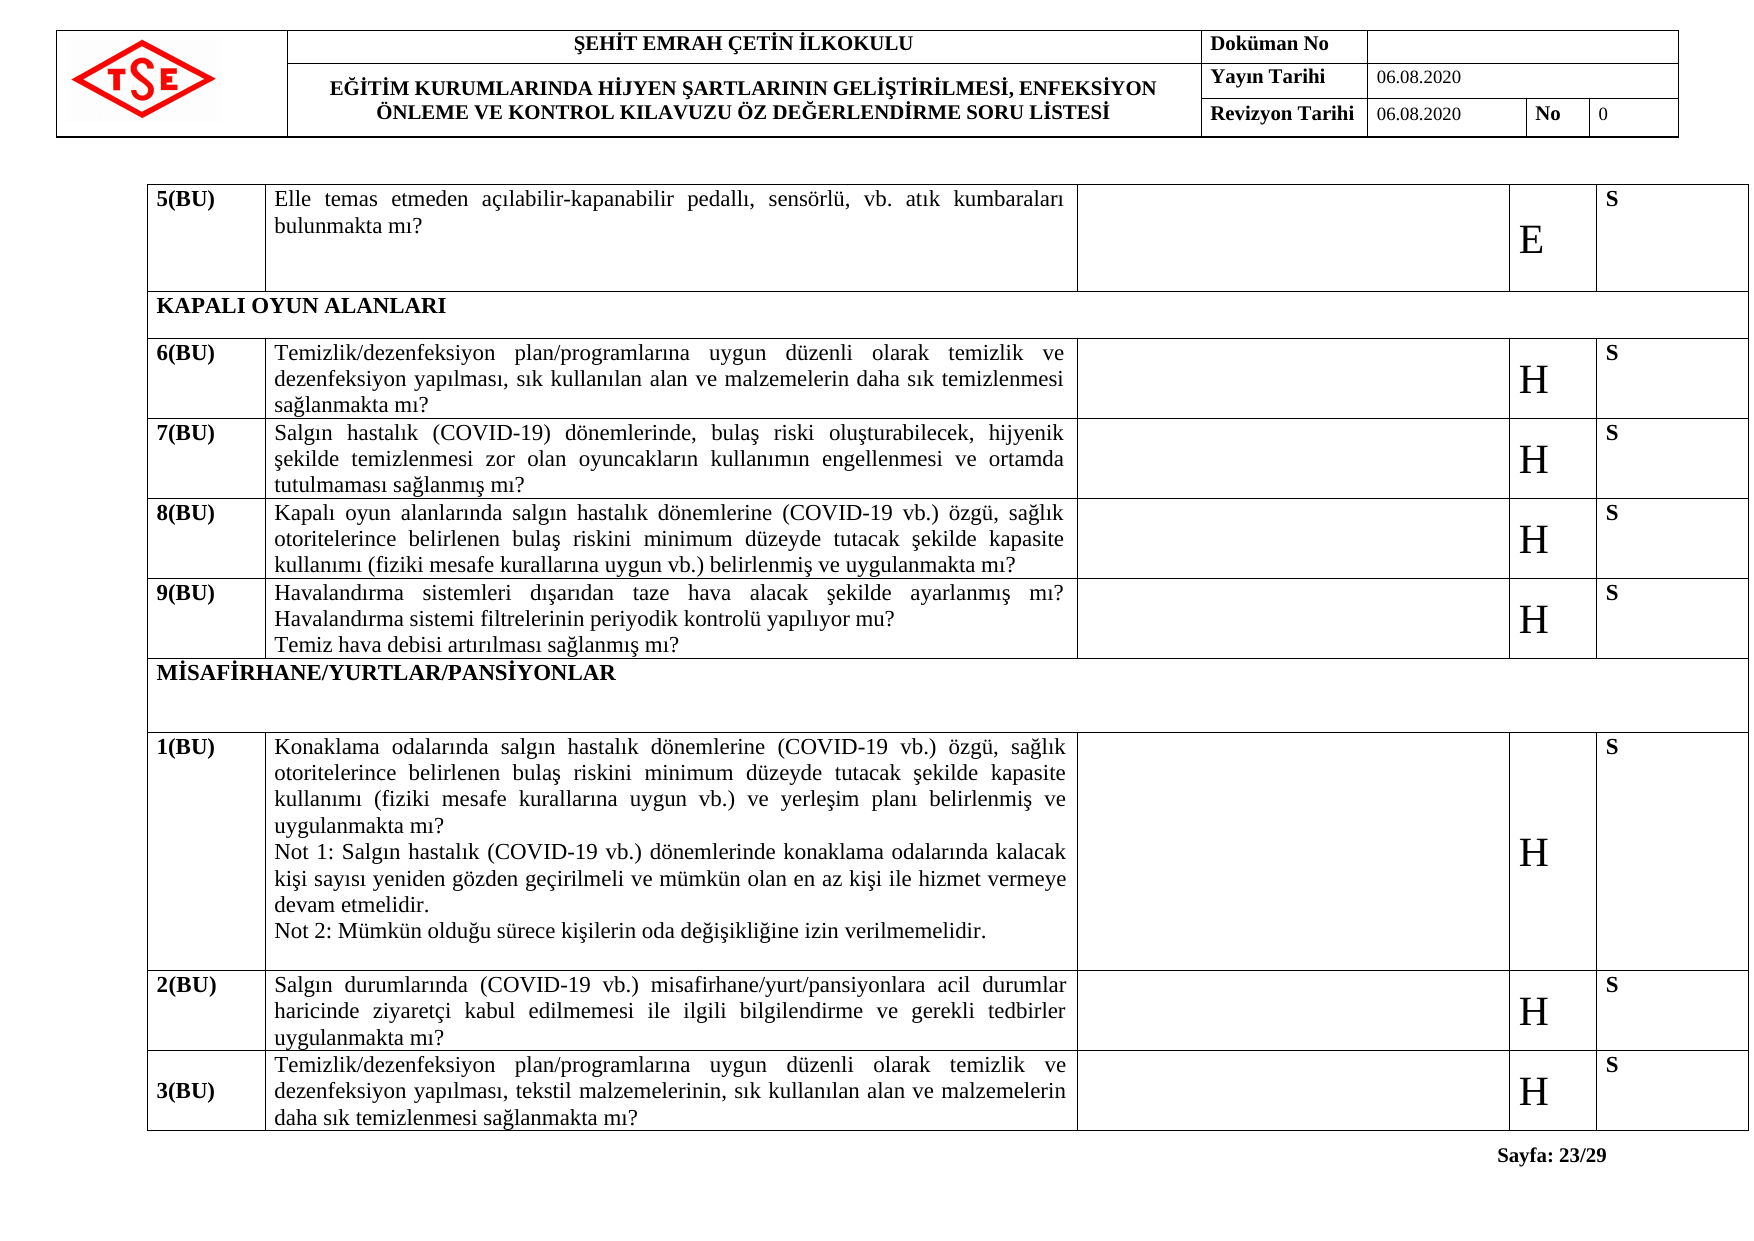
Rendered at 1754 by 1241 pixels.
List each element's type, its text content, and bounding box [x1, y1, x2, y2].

table_cell H [1510, 733, 1596, 970]
table_cell H [1510, 499, 1596, 578]
table_cell Salgın durumlarında (COVID-19 vb.) misafirhane/yurt/pansiyonlara acil durumlar haricinde ziyaretçi kabul edilmemesi ile ilgili bilgilendirme ve gerekli tedbirler uygulanmakta mı? [266, 971, 1077, 1050]
table_cell H [1510, 419, 1596, 498]
table_cell 6(BU) [148, 339, 265, 418]
table_cell H [1510, 339, 1596, 418]
table_cell [1078, 419, 1509, 498]
table_cell 8(BU) [148, 499, 265, 578]
table_cell 2(BU) [148, 971, 265, 1050]
table_cell S [1597, 499, 1748, 578]
table_cell E [1510, 185, 1596, 291]
table_cell S [1597, 1051, 1748, 1130]
table_cell [1078, 499, 1509, 578]
table_cell S [1597, 339, 1748, 418]
table_cell [1078, 185, 1509, 291]
table_cell S [1597, 579, 1748, 658]
table_cell 3(BU) [148, 1051, 265, 1130]
table_cell S [1597, 419, 1748, 498]
table_cell 7(BU) [148, 419, 265, 498]
table_cell [1078, 733, 1509, 970]
table_cell [1078, 971, 1509, 1050]
table_cell Konaklama odalarında salgın hastalık dönemlerine (COVID-19 vb.) özgü, sağlık otoritelerince belirlenen bulaş riskini minimum düzeyde tutacak şekilde kapasite kullanımı (fiziki mesafe kurallarına uygun vb.) ve yerleşim planı belirlenmiş ve uygulanmakta mı? Not 1: Salgın hastalık (COVID-19 vb.) dönemlerinde konaklama odalarında kalacak kişi sayısı yeniden gözden geçirilmeli ve mümkün olan en az kişi ile hizmet vermeye devam etmelidir. Not 2: Mümkün olduğu sürece kişilerin oda değişikliğine izin verilmemelidir. [266, 733, 1077, 970]
table_cell H [1510, 971, 1596, 1050]
table_cell Kapalı oyun alanlarında salgın hastalık dönemlerine (COVID-19 vb.) özgü, sağlık otoritelerince belirlenen bulaş riskini minimum düzeyde tutacak şekilde kapasite kullanımı (fiziki mesafe kurallarına uygun vb.) belirlenmiş ve uygulanmakta mı? [266, 499, 1077, 578]
picture [65, 36, 222, 122]
table_cell Elle temas etmeden açılabilir-kapanabilir pedallı, sensörlü, vb. atık kumbaraları bulunmakta mı? [266, 185, 1077, 291]
table_cell KAPALI OYUN ALANLARI [148, 292, 1748, 337]
table_cell 1(BU) [148, 733, 265, 970]
table_cell [1078, 1051, 1509, 1130]
table_cell MİSAFİRHANE/YURTLAR/PANSİYONLAR [148, 659, 1748, 732]
table_cell Salgın hastalık (COVID-19) dönemlerinde, bulaş riski oluşturabilecek, hijyenik şekilde temizlenmesi zor olan oyuncakların kullanımın engellenmesi ve ortamda tutulmaması sağlanmış mı? [266, 419, 1077, 498]
table_cell 5(BU) [148, 185, 265, 291]
table_cell 9(BU) [148, 579, 265, 658]
table_cell H [1510, 1051, 1596, 1130]
table_cell H [1510, 579, 1596, 658]
table_cell S [1597, 733, 1748, 970]
table_cell S [1597, 971, 1748, 1050]
table_cell [1078, 579, 1509, 658]
table_cell [1078, 339, 1509, 418]
table_cell Havalandırma sistemleri dışarıdan taze hava alacak şekilde ayarlanmış mı? Havalandırma sistemi filtrelerinin periyodik kontrolü yapılıyor mu? Temiz hava debisi artırılması sağlanmış mı? [266, 579, 1077, 658]
table_cell S [1597, 185, 1748, 291]
